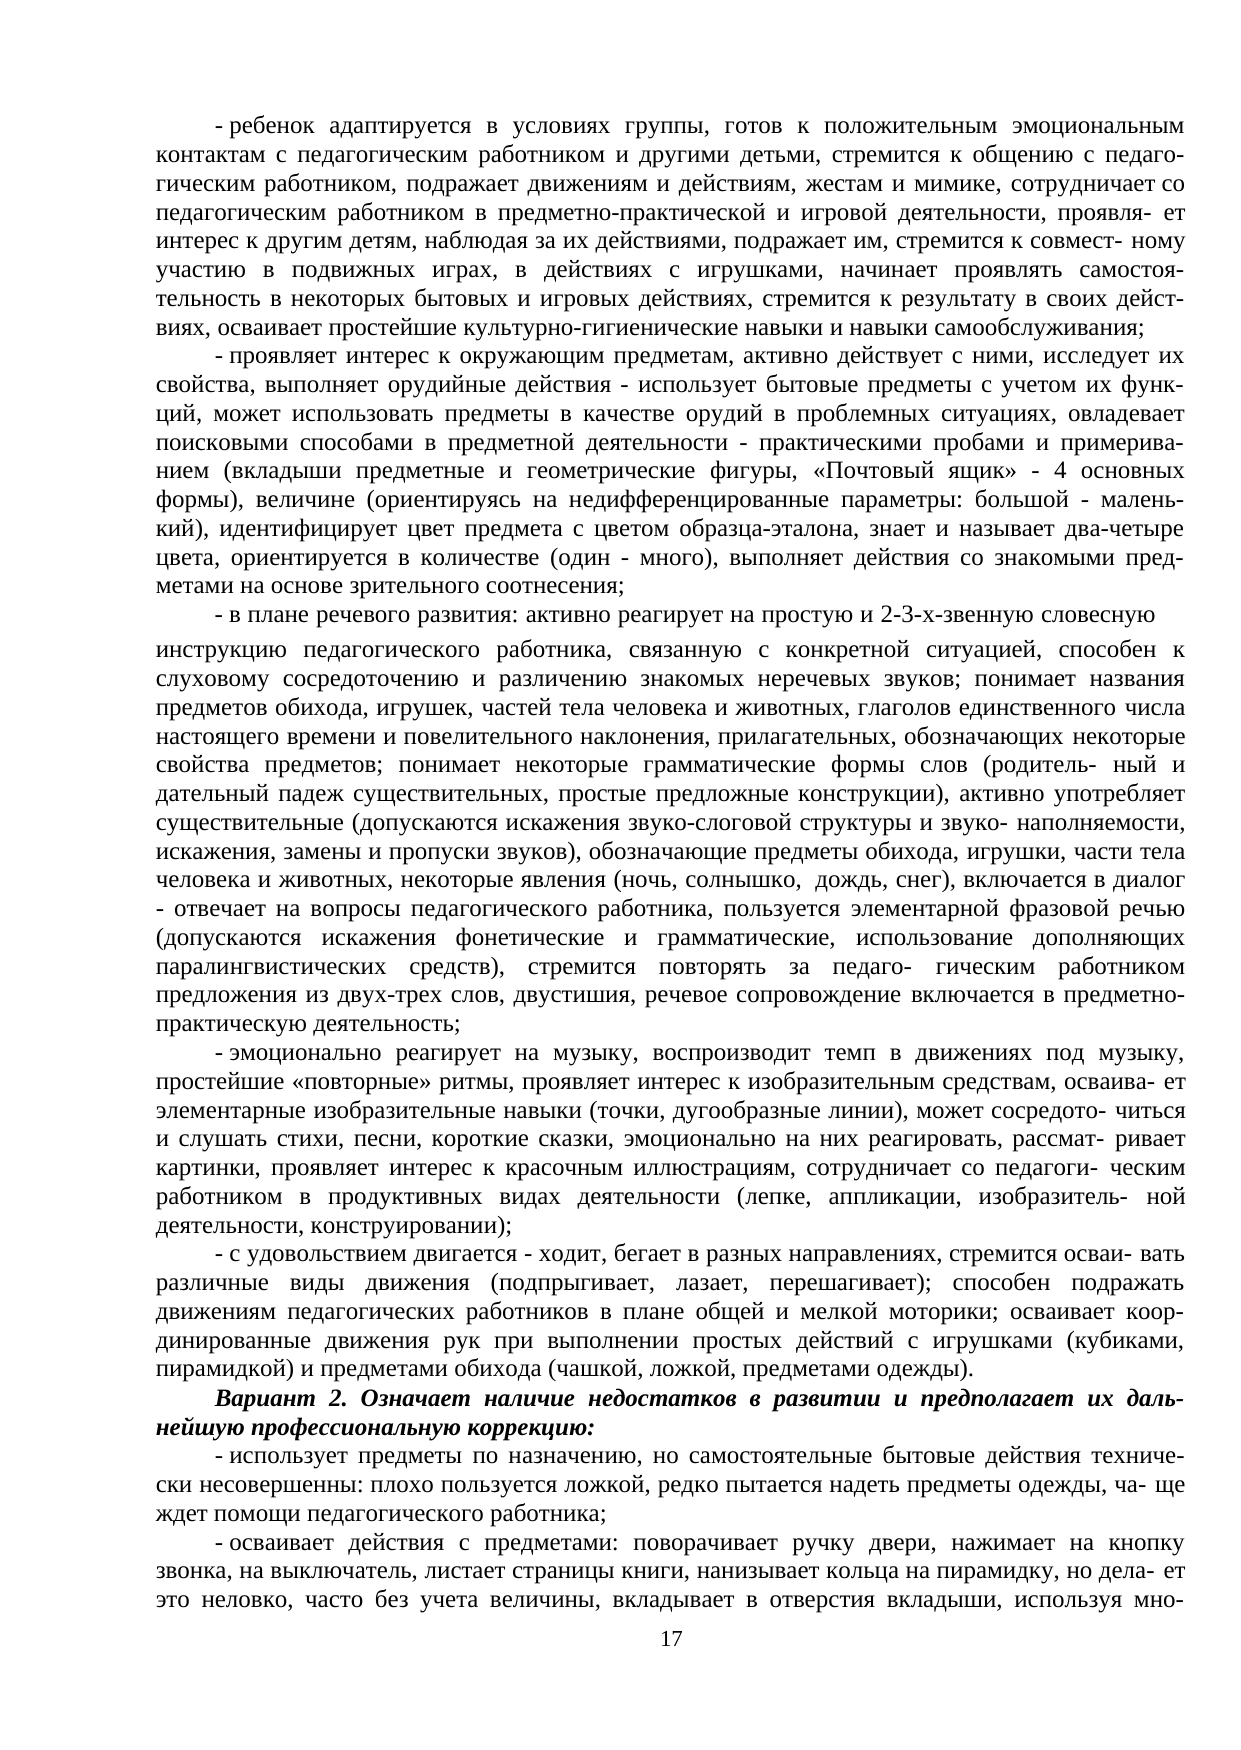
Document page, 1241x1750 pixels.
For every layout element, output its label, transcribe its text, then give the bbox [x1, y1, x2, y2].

text инструкцию педагогического работника, связанную с конкретной ситуацией, способен к слуховому сосредоточению и различению знакомых неречевых звуков; понимает названия предметов обихода, игрушек, частей тела человека и животных, глаголов единственного числа настоящего времени и повелительного наклонения, прилагательных, обозначающих некоторые свойства предметов; понимает некоторые грамматические формы слов (родитель- ный и дательный падеж существительных, простые предложные конструкции), активно употребляет существительные (допускаются искажения звуко-слоговой структуры и звуко- наполняемости, искажения, замены и пропуски звуков), обозначающие предметы обихода, игрушки, части тела человека и животных, некоторые явления (ночь, солнышко, дождь, снег), включается в диалог - отвечает на вопросы педагогического работника, пользуется элементарной фразовой речью (допускаются искажения фонетические и грамматические, использование дополняющих паралингвистических средств), стремится повторять за педаго- гическим работником предложения из двух-трех слов, двустишия, речевое сопровождение включается в предметно-практическую деятельность; [156, 634, 1185, 1037]
list проявляет интерес к окружающим предметам, активно действует с ними, исследует их свойства, выполняет орудийные действия - использует бытовые предметы с учетом их функ- ций, может использовать предметы в качестве орудий в проблемных ситуациях, овладевает поисковыми способами в предметной деятельности - практическими пробами и примерива- нием (вкладыши предметные и геометрические фигуры, «Почтовый ящик» - 4 основных формы), величине (ориентируясь на недифференцированные параметры: большой - малень- кий), идентифицирует цвет предмета с цветом образца-эталона, знает и называет два-четыре цвета, ориентируется в количестве (один - много), выполняет действия со знакомыми пред- метами на основе зрительного соотнесения; [156, 340, 1185, 599]
list использует предметы по назначению, но самостоятельные бытовые действия техниче- ски несовершенны: плохо пользуется ложкой, редко пытается надеть предметы одежды, ча- ще ждет помощи педагогического работника; [156, 1440, 1185, 1527]
list в плане речевого развития: активно реагирует на простую и 2-3-х-звенную словесную [214, 599, 1198, 628]
text Вариант 2. Означает наличие недостатков в развитии и предполагает их даль- нейшую профессиональную коррекцию: [156, 1383, 1185, 1440]
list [156, 1527, 1185, 1613]
list эмоционально реагирует на музыку, воспроизводит темп в движениях под музыку, простейшие «повторные» ритмы, проявляет интерес к изобразительным средствам, осваива- ет элементарные изобразительные навыки (точки, дугообразные линии), может сосредото- читься и слушать стихи, песни, короткие сказки, эмоционально на них реагировать, рассмат- ривает картинки, проявляет интерес к красочным иллюстрациям, сотрудничает со педагоги- ческим работником в продуктивных видах деятельности (лепке, аппликации, изобразитель- ной деятельности, конструировании); [156, 1037, 1186, 1238]
list ребенок адаптируется в условиях группы, готов к положительным эмоциональным контактам с педагогическим работником и другими детьми, стремится к общению с педаго- гическим работником, подражает движениям и действиям, жестам и мимике, сотрудничает со педагогическим работником в предметно-практической и игровой деятельности, проявля- ет интерес к другим детям, наблюдая за их действиями, подражает им, стремится к совмест- ному участию в подвижных играх, в действиях с игрушками, начинает проявлять самостоя- тельность в некоторых бытовых и игровых действиях, стремится к результату в своих дейст- виях, осваивает простейшие культурно-гигиенические навыки и навыки самообслуживания; [156, 110, 1185, 340]
list с удовольствием двигается - ходит, бегает в разных направлениях, стремится осваи- вать различные виды движения (подпрыгивает, лазает, перешагивает); способен подражать движениям педагогических работников в плане общей и мелкой моторики; осваивает коор- динированные движения рук при выполнении простых действий с игрушками (кубиками, пирамидкой) и предметами обихода (чашкой, ложкой, предметами одежды). [156, 1238, 1185, 1382]
